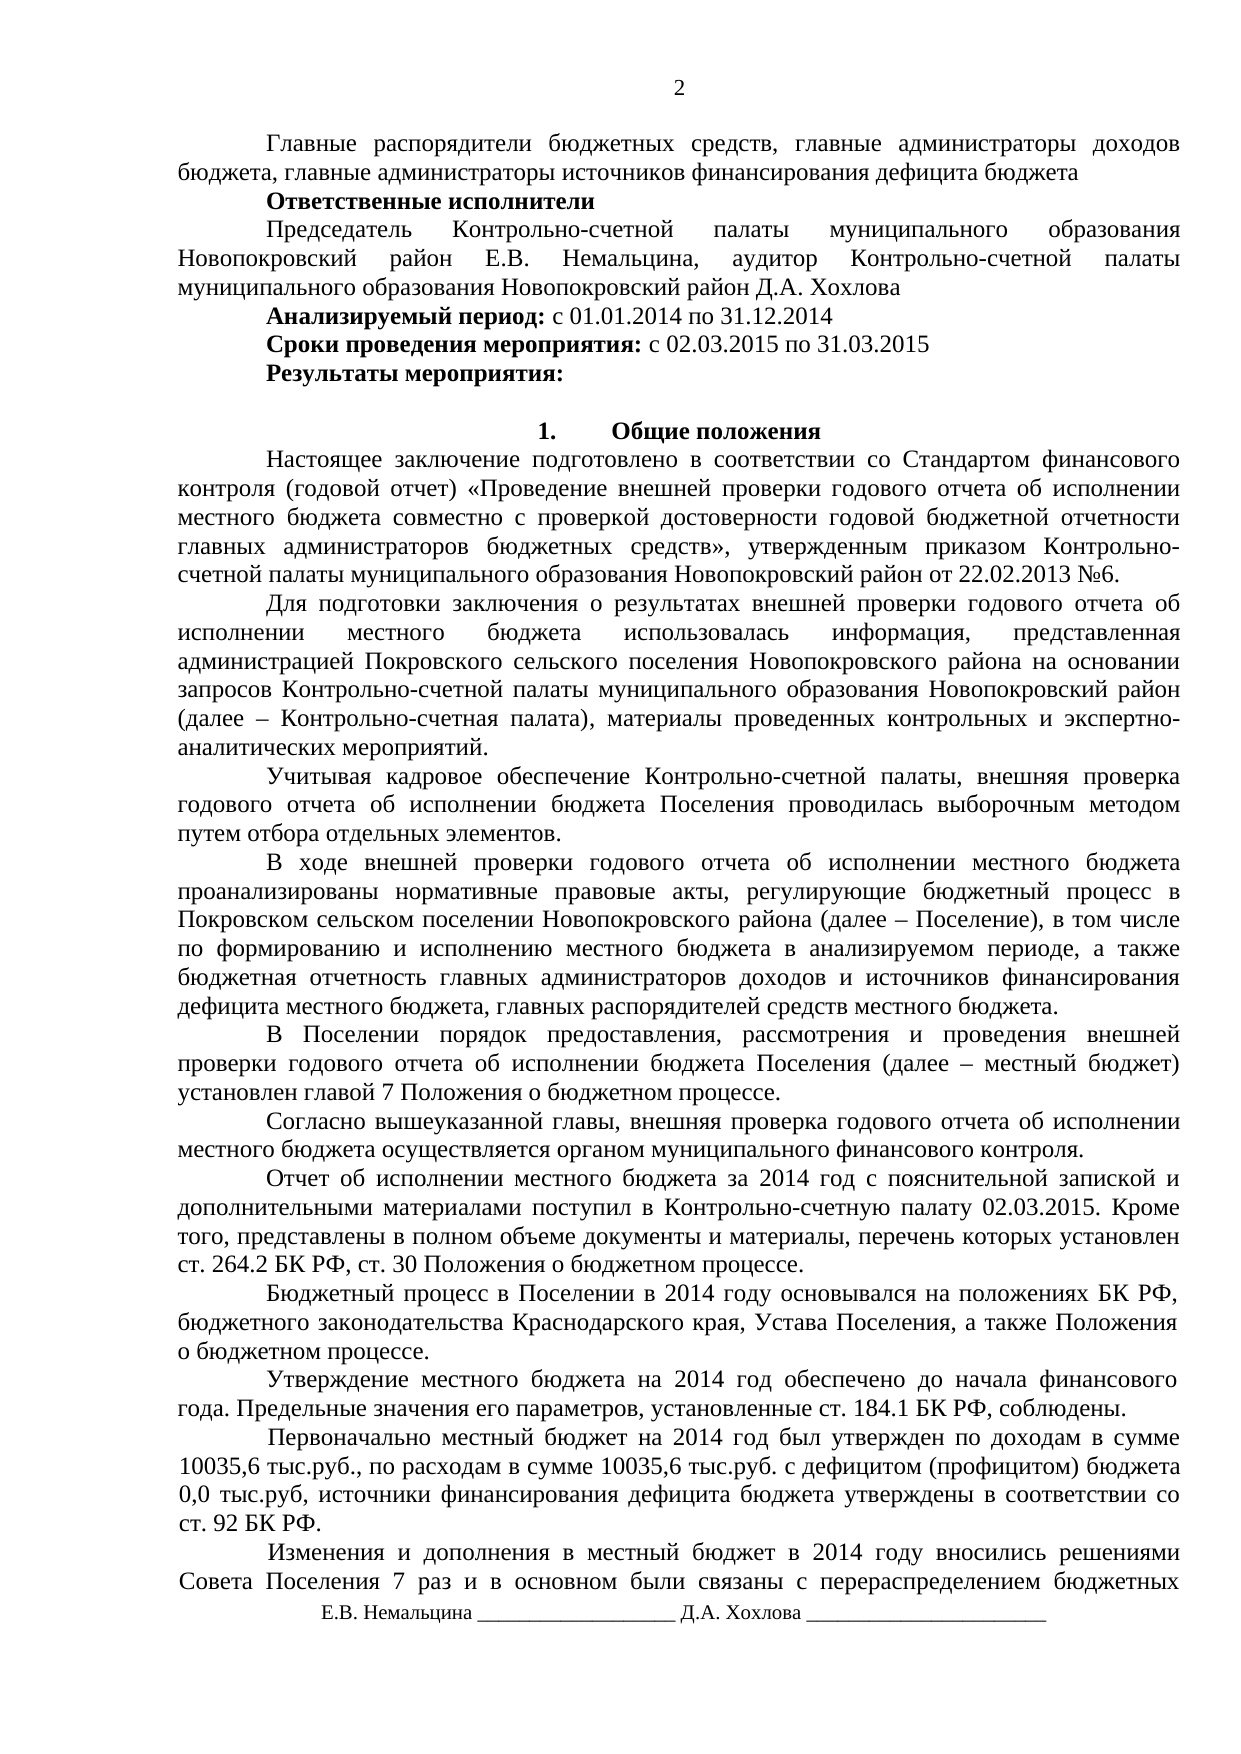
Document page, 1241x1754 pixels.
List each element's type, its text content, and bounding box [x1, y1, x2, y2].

text Бюджетный процесс в Поселении в 2014 году основывался на положениях БК РФ, бюджетного законодательства Краснодарского края, Устава Поселения, а также Положения о бюджетном процессе. [177, 1278, 1179, 1364]
text Сроки проведения мероприятия: с 02.03.2015 по 31.03.2015 [177, 329, 1181, 358]
text Настоящее заключение подготовлено в соответствии со Стандартом финансового контроля (годовой отчет) «Проведение внешней проверки годового отчета об исполнении местного бюджета совместно с проверкой достоверности годовой бюджетной отчетности главных администраторов бюджетных средств», утвержденным приказом Контрольно-счетной палаты муниципального образования Новопокровский район от 22.02.2013 №6. [177, 444, 1181, 588]
text Результаты мероприятия: [177, 358, 1181, 387]
text Для подготовки заключения о результатах внешней проверки годового отчета об исполнении местного бюджета использовалась информация, представленная администрацией Покровского сельского поселения Новопокровского района на основании запросов Контрольно-счетной палаты муниципального образования Новопокровский район (далее – Контрольно-счетная палата), материалы проведенных контрольных и экспертно-аналитических мероприятий. [177, 588, 1181, 761]
text Учитывая кадровое обеспечение Контрольно-счетной палаты, внешняя проверка годового отчета об исполнении бюджета Поселения проводилась выборочным методом путем отбора отдельных элементов. [177, 761, 1181, 847]
text Утверждение местного бюджета на 2014 год обеспечено до начала финансового года. Предельные значения его параметров, установленные ст. 184.1 БК РФ, соблюдены. [177, 1364, 1179, 1422]
text Согласно вышеуказанной главы, внешняя проверка годового отчета об исполнении местного бюджета осуществляется органом муниципального финансового контроля. [177, 1106, 1181, 1163]
text Главные распорядители бюджетных средств, главные администраторы доходов бюджета, главные администраторы источников финансирования дефицита бюджета [177, 128, 1181, 186]
text Ответственные исполнители [177, 186, 1181, 214]
text Анализируемый период: с 01.01.2014 по 31.12.2014 [177, 301, 1181, 329]
text Председатель Контрольно-счетной палаты муниципального образования Новопокровский район Е.В. Немальцина, аудитор Контрольно-счетной палаты муниципального образования Новопокровский район Д.А. Хохлова [177, 214, 1181, 301]
text В Поселении порядок предоставления, рассмотрения и проведения внешней проверки годового отчета об исполнении бюджета Поселения (далее – местный бюджет) установлен главой 7 Положения о бюджетном процессе. [177, 1019, 1181, 1106]
text Отчет об исполнении местного бюджета за 2014 год с пояснительной запиской и дополнительными материалами поступил в Контрольно-счетную палату 02.03.2015. Кроме того, представлены в полном объеме документы и материалы, перечень которых установлен ст. 264.2 БК РФ, ст. 30 Положения о бюджетном процессе. [177, 1163, 1181, 1278]
list Общие положения [177, 416, 1181, 444]
text В ходе внешней проверки годового отчета об исполнении местного бюджета проанализированы нормативные правовые акты, регулирующие бюджетный процесс в Покровском сельском поселении Новопокровского района (далее – Поселение), в том числе по формированию и исполнению местного бюджета в анализируемом периоде, а также бюджетная отчетность главных администраторов доходов и источников финансирования дефицита местного бюджета, главных распорядителей средств местного бюджета. [177, 847, 1181, 1019]
text Первоначально местный бюджет на 2014 год был утвержден по доходам в сумме 10035,6 тыс.руб., по расходам в сумме 10035,6 тыс.руб. с дефицитом (профицитом) бюджета 0,0 тыс.руб, источники финансирования дефицита бюджета утверждены в соответствии со ст. 92 БК РФ. [179, 1422, 1181, 1537]
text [179, 1537, 1181, 1594]
